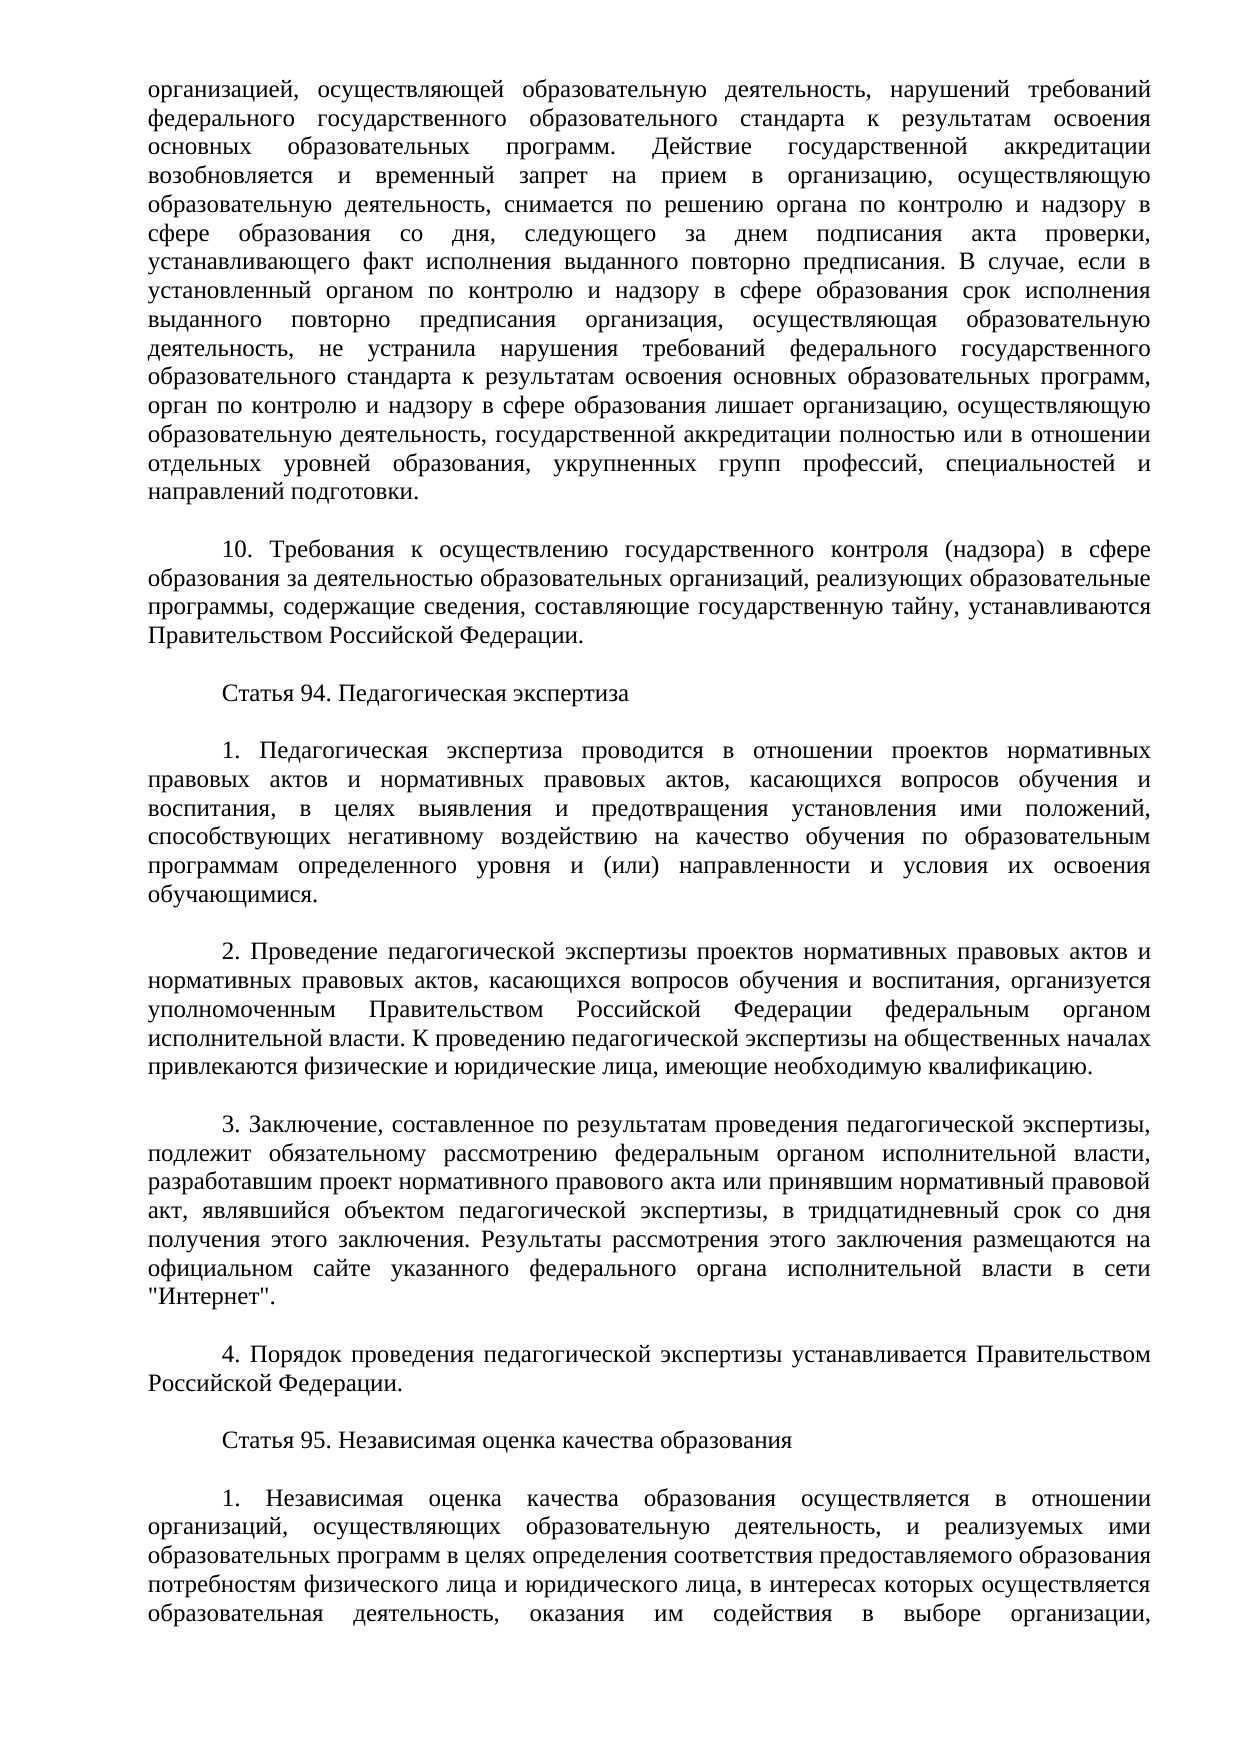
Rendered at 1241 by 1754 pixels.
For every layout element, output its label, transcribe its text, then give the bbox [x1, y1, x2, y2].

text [148, 1483, 1152, 1626]
text Статья 95. Независимая оценка качества образования [148, 1425, 1152, 1454]
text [148, 74, 1152, 505]
text 2. Проведение педагогической экспертизы проектов нормативных правовых актов и нормативных правовых актов, касающихся вопросов обучения и воспитания, организуется уполномоченным Правительством Российской Федерации федеральным органом исполнительной власти. К проведению педагогической экспертизы на общественных началах привлекаются физические и юридические лица, имеющие необходимую квалификацию. [148, 936, 1152, 1080]
text 10. Требования к осуществлению государственного контроля (надзора) в сфере образования за деятельностью образовательных организаций, реализующих образовательные программы, содержащие сведения, составляющие государственную тайну, устанавливаются Правительством Российской Федерации. [148, 534, 1152, 649]
text 3. Заключение, составленное по результатам проведения педагогической экспертизы, подлежит обязательному рассмотрению федеральным органом исполнительной власти, разработавшим проект нормативного правового акта или принявшим нормативный правовой акт, являвшийся объектом педагогической экспертизы, в тридцатидневный срок со дня получения этого заключения. Результаты рассмотрения этого заключения размещаются на официальном сайте указанного федерального органа исполнительной власти в сети "Интернет". [148, 1109, 1152, 1310]
text 4. Порядок проведения педагогической экспертизы устанавливается Правительством Российской Федерации. [148, 1339, 1152, 1396]
text Статья 94. Педагогическая экспертиза [148, 678, 1152, 706]
text 1. Педагогическая экспертиза проводится в отношении проектов нормативных правовых актов и нормативных правовых актов, касающихся вопросов обучения и воспитания, в целях выявления и предотвращения установления ими положений, способствующих негативному воздействию на качество обучения по образовательным программам определенного уровня и (или) направленности и условия их освоения обучающимися. [148, 735, 1152, 908]
